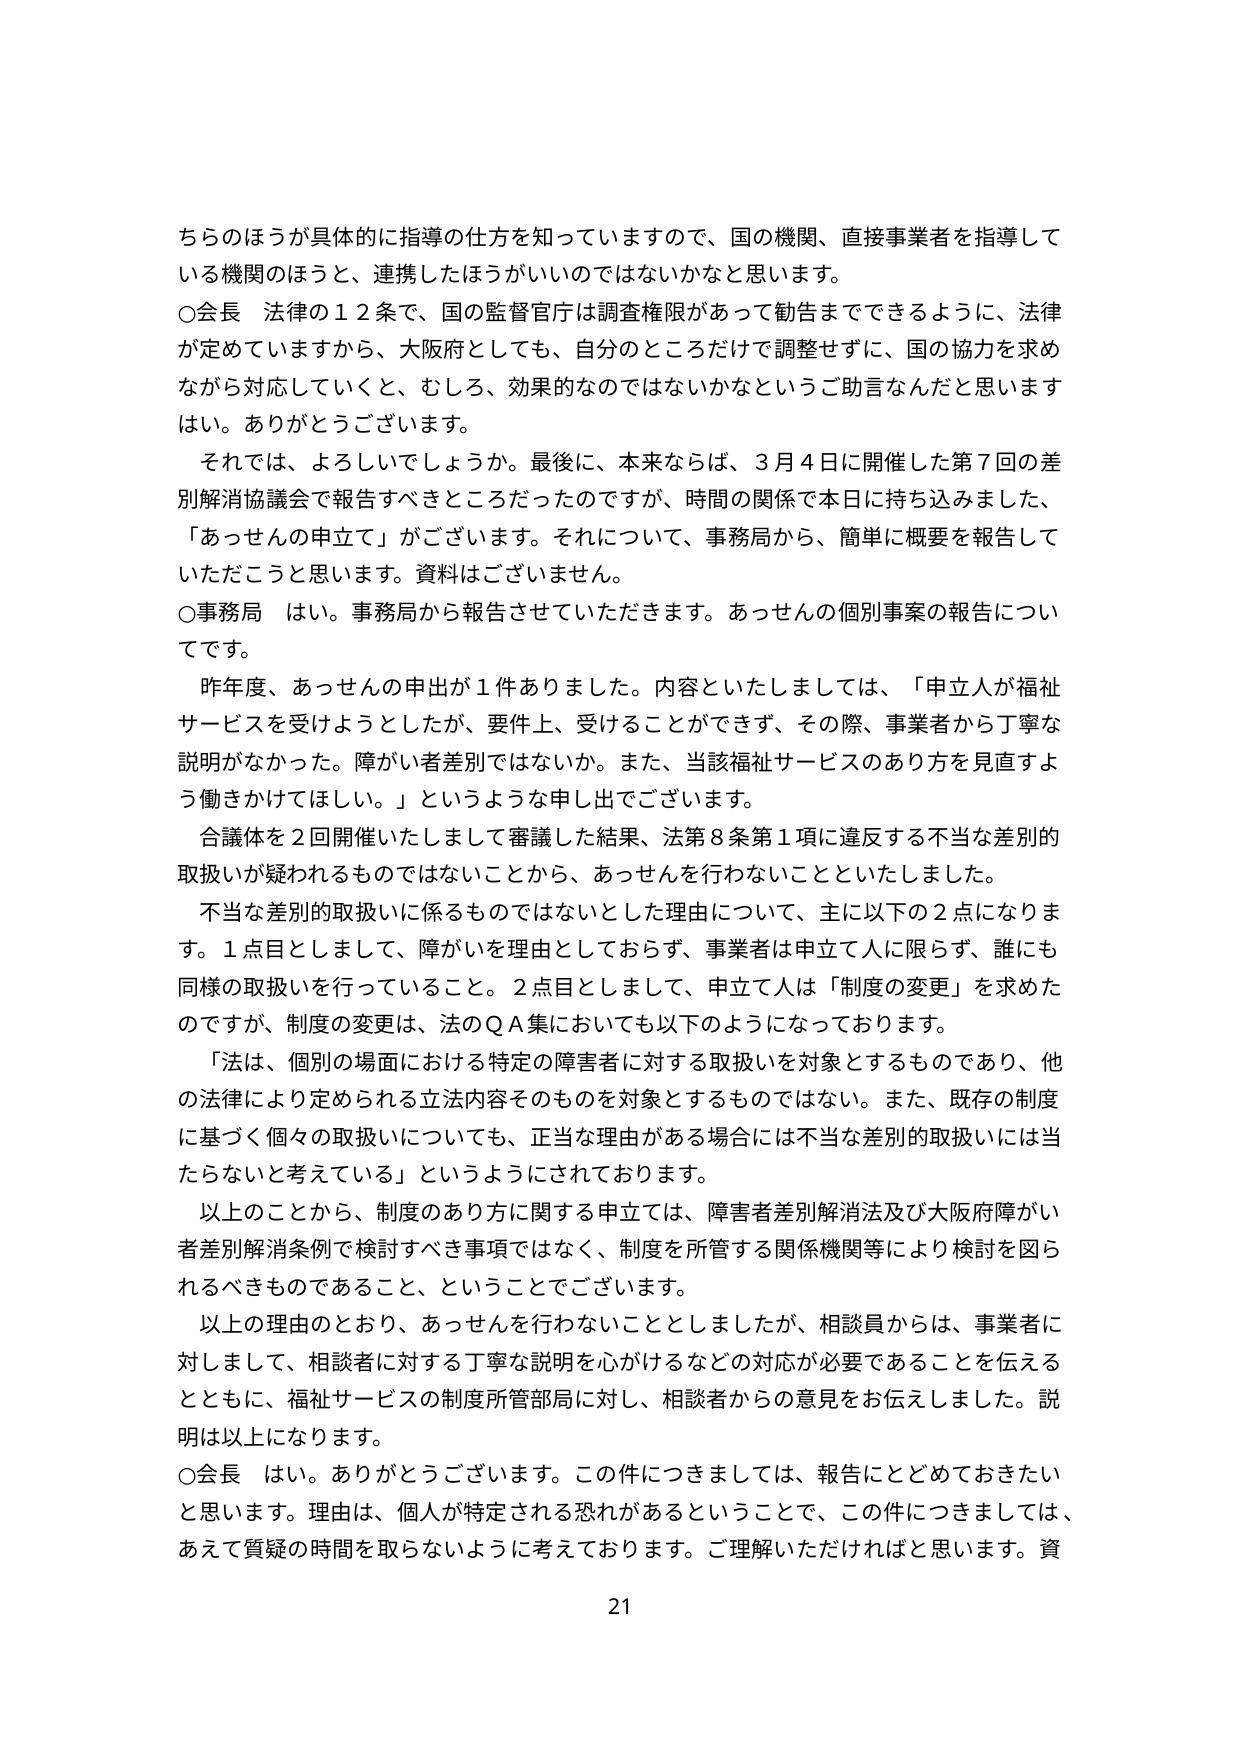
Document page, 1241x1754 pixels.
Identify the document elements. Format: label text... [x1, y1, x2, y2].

text 以上の理由のとおり、あっせんを行わないこととしましたが、相談員からは、事業者に対しまして、相談者に対する丁寧な説明を心がけるなどの対応が必要であることを伝えるとともに、福祉サービスの制度所管部局に対し、相談者からの意見をお伝えしました。説明は以上になります。 [177, 1304, 1063, 1454]
text 合議体を２回開催いたしまして審議した結果、法第８条第１項に違反する不当な差別的取扱いが疑われるものではないことから、あっせんを行わないことといたしました。 [177, 817, 1063, 892]
text 「法は、個別の場面における特定の障害者に対する取扱いを対象とするものであり、他の法律により定められる立法内容そのものを対象とするものではない。また、既存の制度に基づく個々の取扱いについても、正当な理由がある場合には不当な差別的取扱いには当たらないと考えている」というようにされております。 [177, 1042, 1063, 1192]
text 昨年度、あっせんの申出が１件ありました。内容といたしましては、「申立人が福祉サービスを受けようとしたが、要件上、受けることができず、その際、事業者から丁寧な説明がなかった。障がい者差別ではないか。また、当該福祉サービスのあり方を見直すよう働きかけてほしい。」というような申し出でございます。 [177, 667, 1063, 817]
text ○会長 法律の１２条で、国の監督官庁は調査権限があって勧告までできるように、法律が定めていますから、大阪府としても、自分のところだけで調整せずに、国の協力を求めながら対応していくと、むしろ、効果的なのではないかなというご助言なんだと思います。はい。ありがとうございます。 [177, 292, 1063, 442]
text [177, 217, 1063, 292]
text ○事務局 はい。事務局から報告させていただきます。あっせんの個別事案の報告についてです。 [177, 592, 1063, 667]
text それでは、よろしいでしょうか。最後に、本来ならば、３月４日に開催した第７回の差別解消協議会で報告すべきところだったのですが、時間の関係で本日に持ち込みました、「あっせんの申立て」がございます。それについて、事務局から、簡単に概要を報告していただこうと思います。資料はございません。 [177, 442, 1063, 592]
text 不当な差別的取扱いに係るものではないとした理由について、主に以下の２点になります。１点目としまして、障がいを理由としておらず、事業者は申立て人に限らず、誰にも同様の取扱いを行っていること。２点目としまして、申立て人は「制度の変更」を求めたのですが、制度の変更は、法のＱＡ集においても以下のようになっております。 [177, 892, 1063, 1042]
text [177, 1454, 1063, 1567]
text 以上のことから、制度のあり方に関する申立ては、障害者差別解消法及び大阪府障がい者差別解消条例で検討すべき事項ではなく、制度を所管する関係機関等により検討を図られるべきものであること、ということでございます。 [177, 1192, 1063, 1304]
